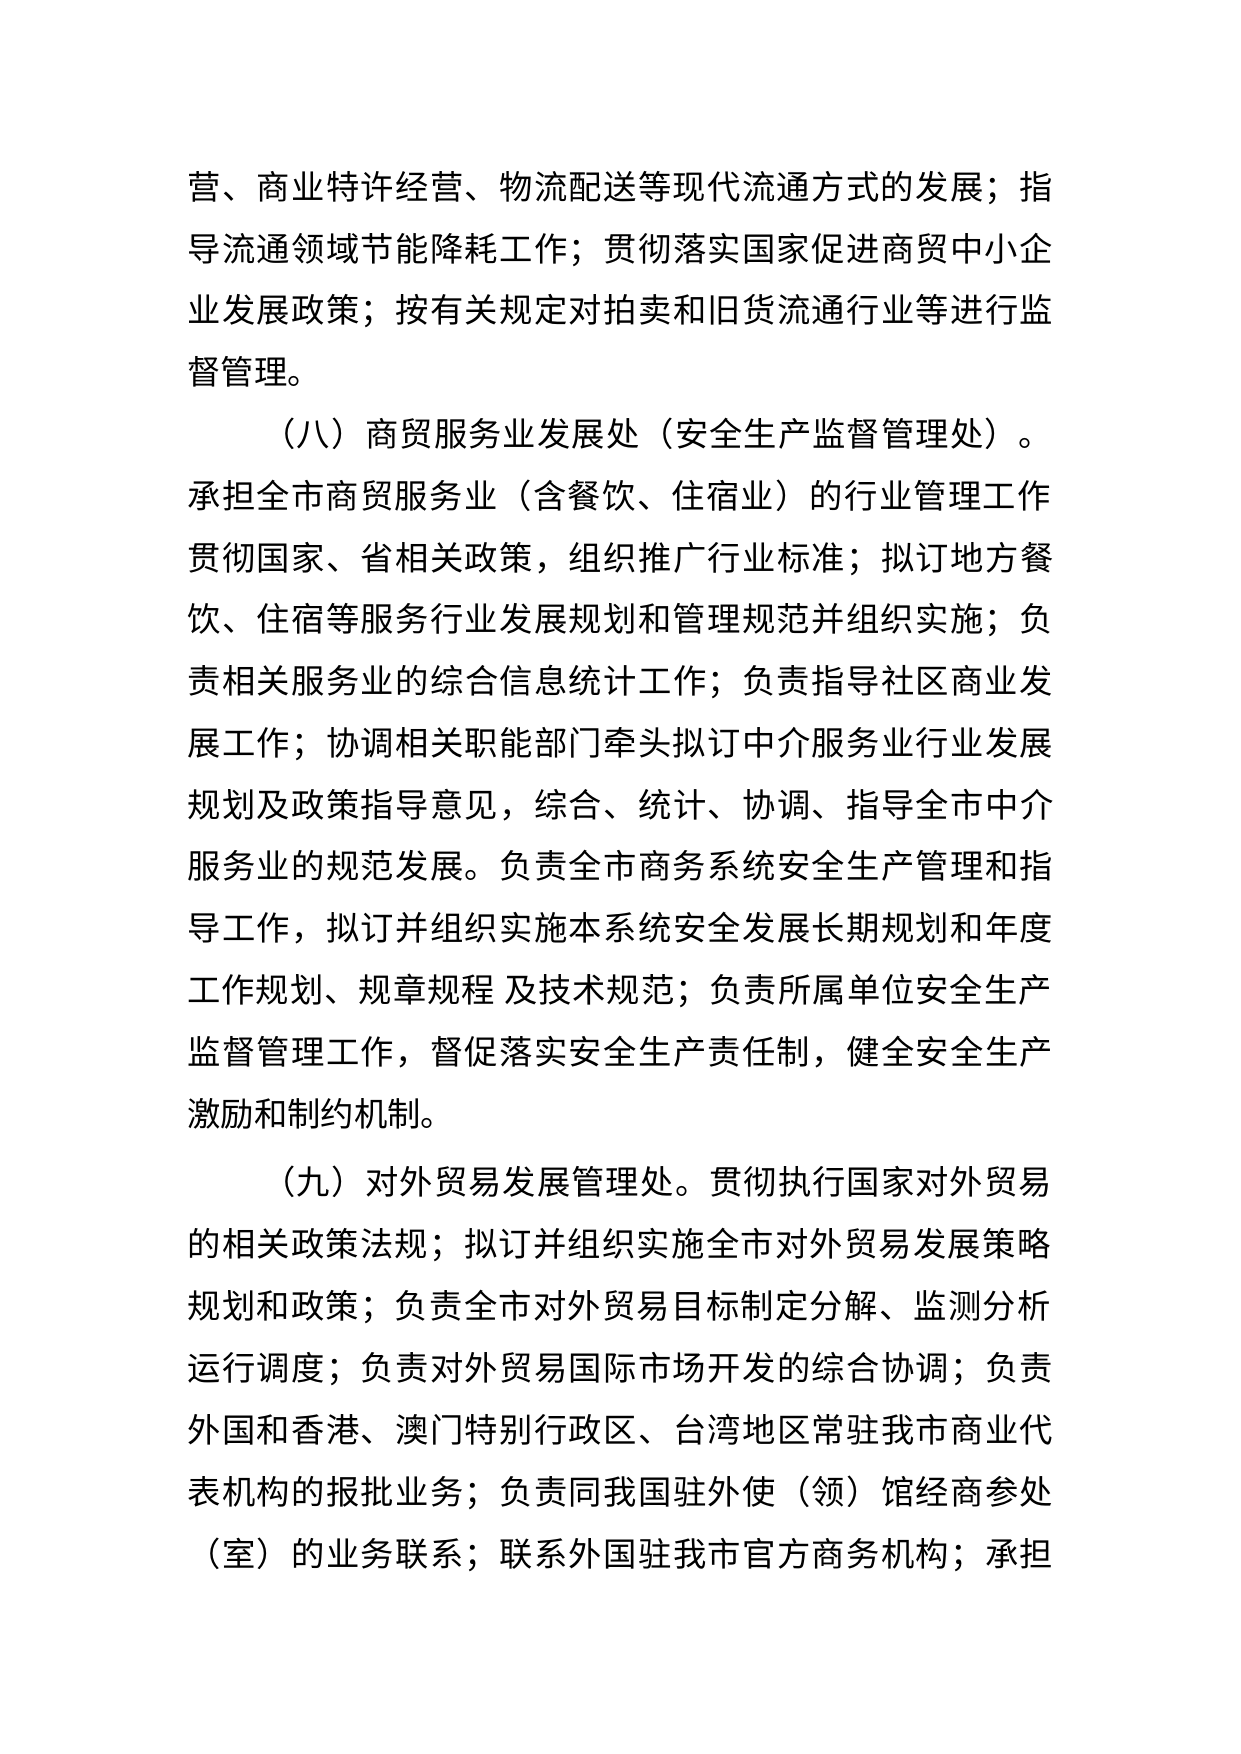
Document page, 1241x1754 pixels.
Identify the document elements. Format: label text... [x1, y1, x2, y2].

text （八）商贸服务业发展处（安全生产监督管理处）。承担全市商贸服务业（含餐饮、住宿业）的行业管理工作，贯彻国家、省相关政策，组织推广行业标准；拟订地方餐饮、住宿等服务行业发展规划和管理规范并组织实施；负责相关服务业的综合信息统计工作；负责指导社区商业发展工作；协调相关职能部门牵头拟订中介服务业行业发展规划及政策指导意见，综合、统计、协调、指导全市中介服务业的规范发展。负责全市商务系统安全生产管理和指导工作，拟订并组织实施本系统安全发展长期规划和年度工作规划、规章规程 及技术规范；负责所属单位安全生产监督管理工作，督促落实安全生产责任制，健全安全生产激励和制约机制。 [187, 397, 1053, 1138]
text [187, 1144, 1053, 1579]
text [187, 150, 1053, 397]
